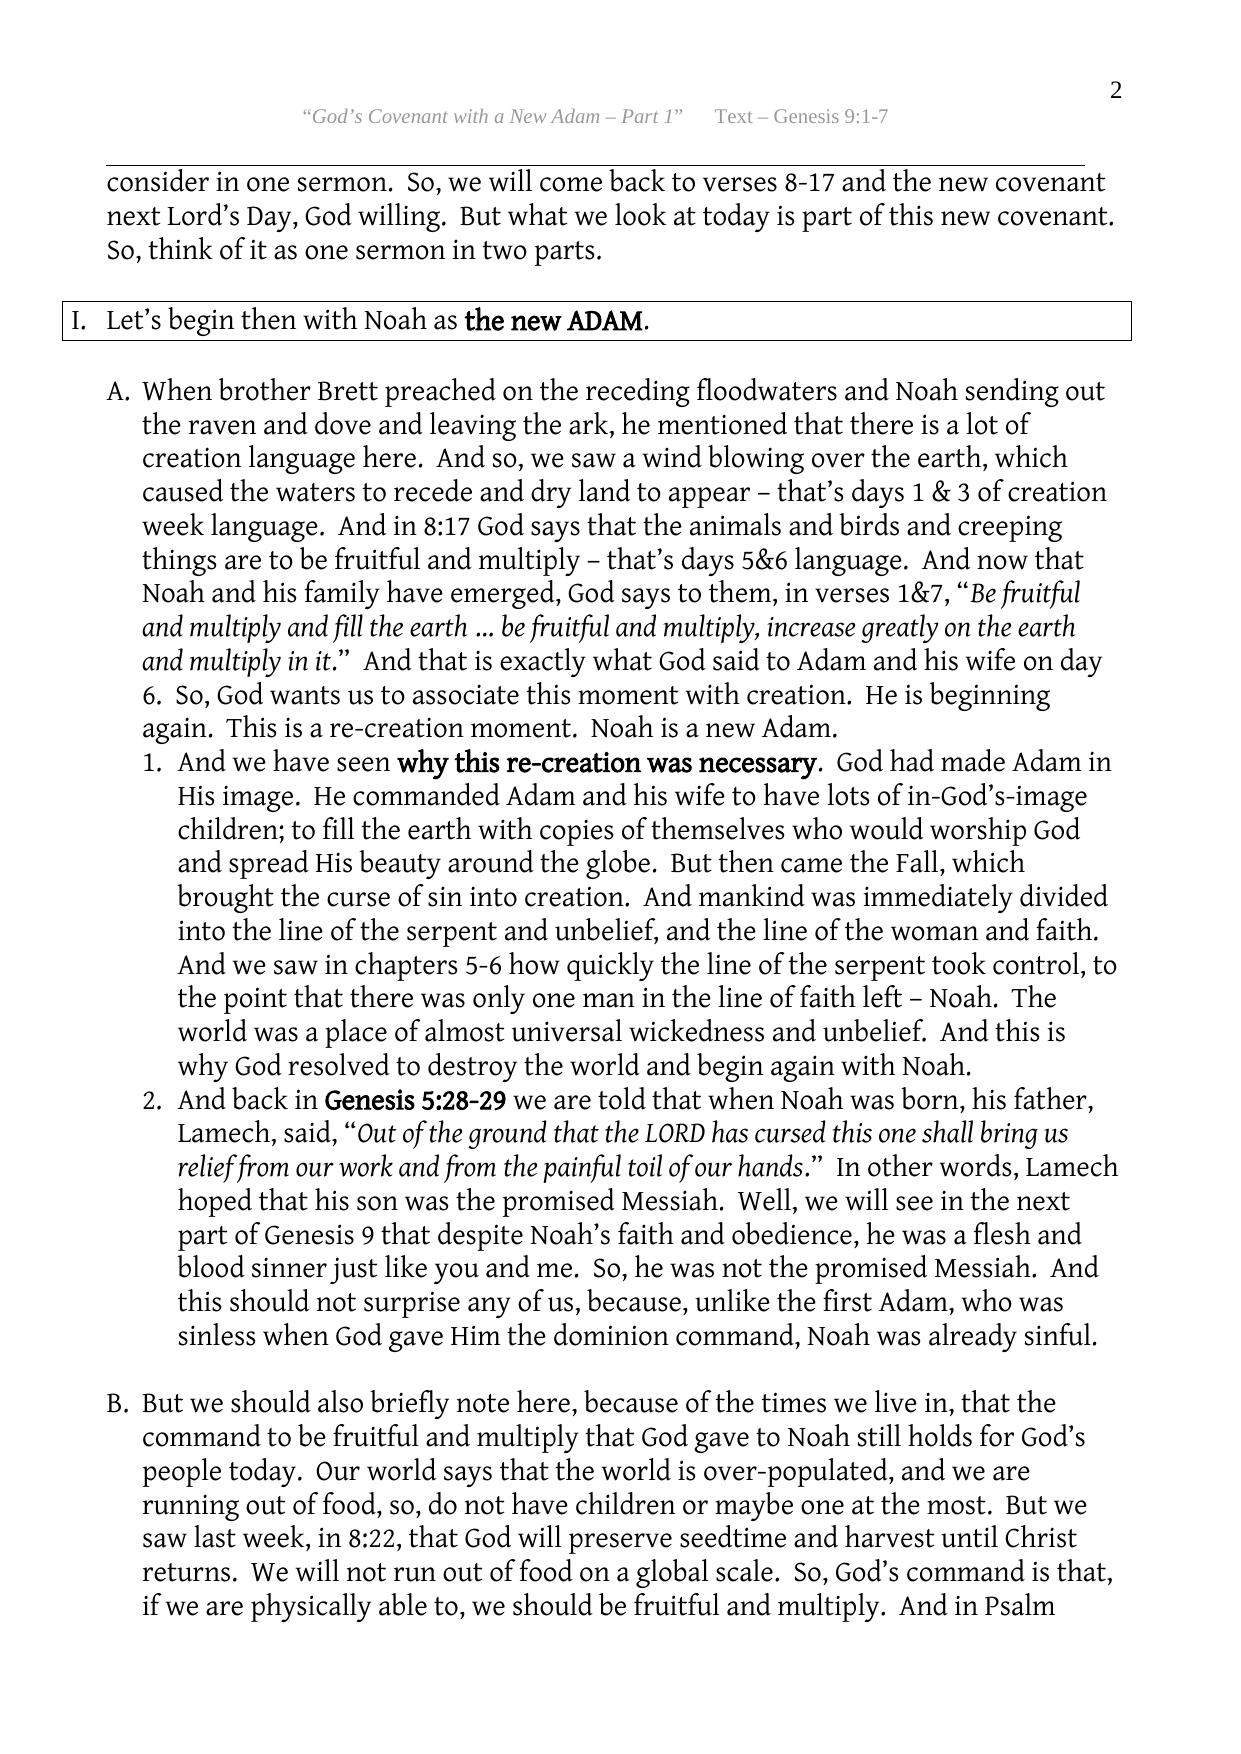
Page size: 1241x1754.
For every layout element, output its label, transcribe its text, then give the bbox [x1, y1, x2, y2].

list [106, 1387, 1122, 1623]
list And back in Genesis 5:28-29 we are told that when Noah was born, his father, Lamech, said, “Out of the ground that the LORD has cursed this one shall bring us relief from our work and from the painful toil of our hands.” In other words, Lamech hoped that his son was the promised Messiah. Well, we will see in the next part of Genesis 9 that despite Noah’s faith and obedience, he was a flesh and blood sinner just like you and me. So, he was not the promised Messiah. And this should not surprise any of us, because, unlike the first Adam, who was sinless when God gave Him the dominion command, Noah was already sinful. [142, 1083, 1122, 1353]
list When brother Brett preached on the receding floodwaters and Noah sending out the raven and dove and leaving the ark, he mentioned that there is a lot of creation language here. And so, we saw a wind blowing over the earth, which caused the waters to recede and dry land to appear – that’s days 1 & 3 of creation week language. And in 8:17 God says that the animals and birds and creeping things are to be fruitful and multiply – that’s days 5&6 language. And now that Noah and his family have emerged, God says to them, in verses 1&7, “Be fruitful and multiply and fill the earth … be fruitful and multiply, increase greatly on the earth and multiply in it.” And that is exactly what God said to Adam and his wife on day 6. So, God wants us to associate this moment with creation. He is beginning again. This is a re-creation moment. Noah is a new Adam. [106, 375, 1122, 746]
list And we have seen why this re-creation was necessary. God had made Adam in His image. He commanded Adam and his wife to have lots of in-God’s-image children; to fill the earth with copies of themselves who would worship God and spread His beauty around the globe. But then came the Fall, which brought the curse of sin into creation. And mankind was immediately divided into the line of the serpent and unbelief, and the line of the woman and faith. And we saw in chapters 5-6 how quickly the line of the serpent took control, to the point that there was only one man in the line of faith left – Noah. The world was a place of almost universal wickedness and unbelief. And this is why God resolved to destroy the world and begin again with Noah. [142, 746, 1122, 1083]
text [106, 166, 1155, 267]
list Let’s begin then with Noah as the new Adam. [63, 302, 1131, 340]
